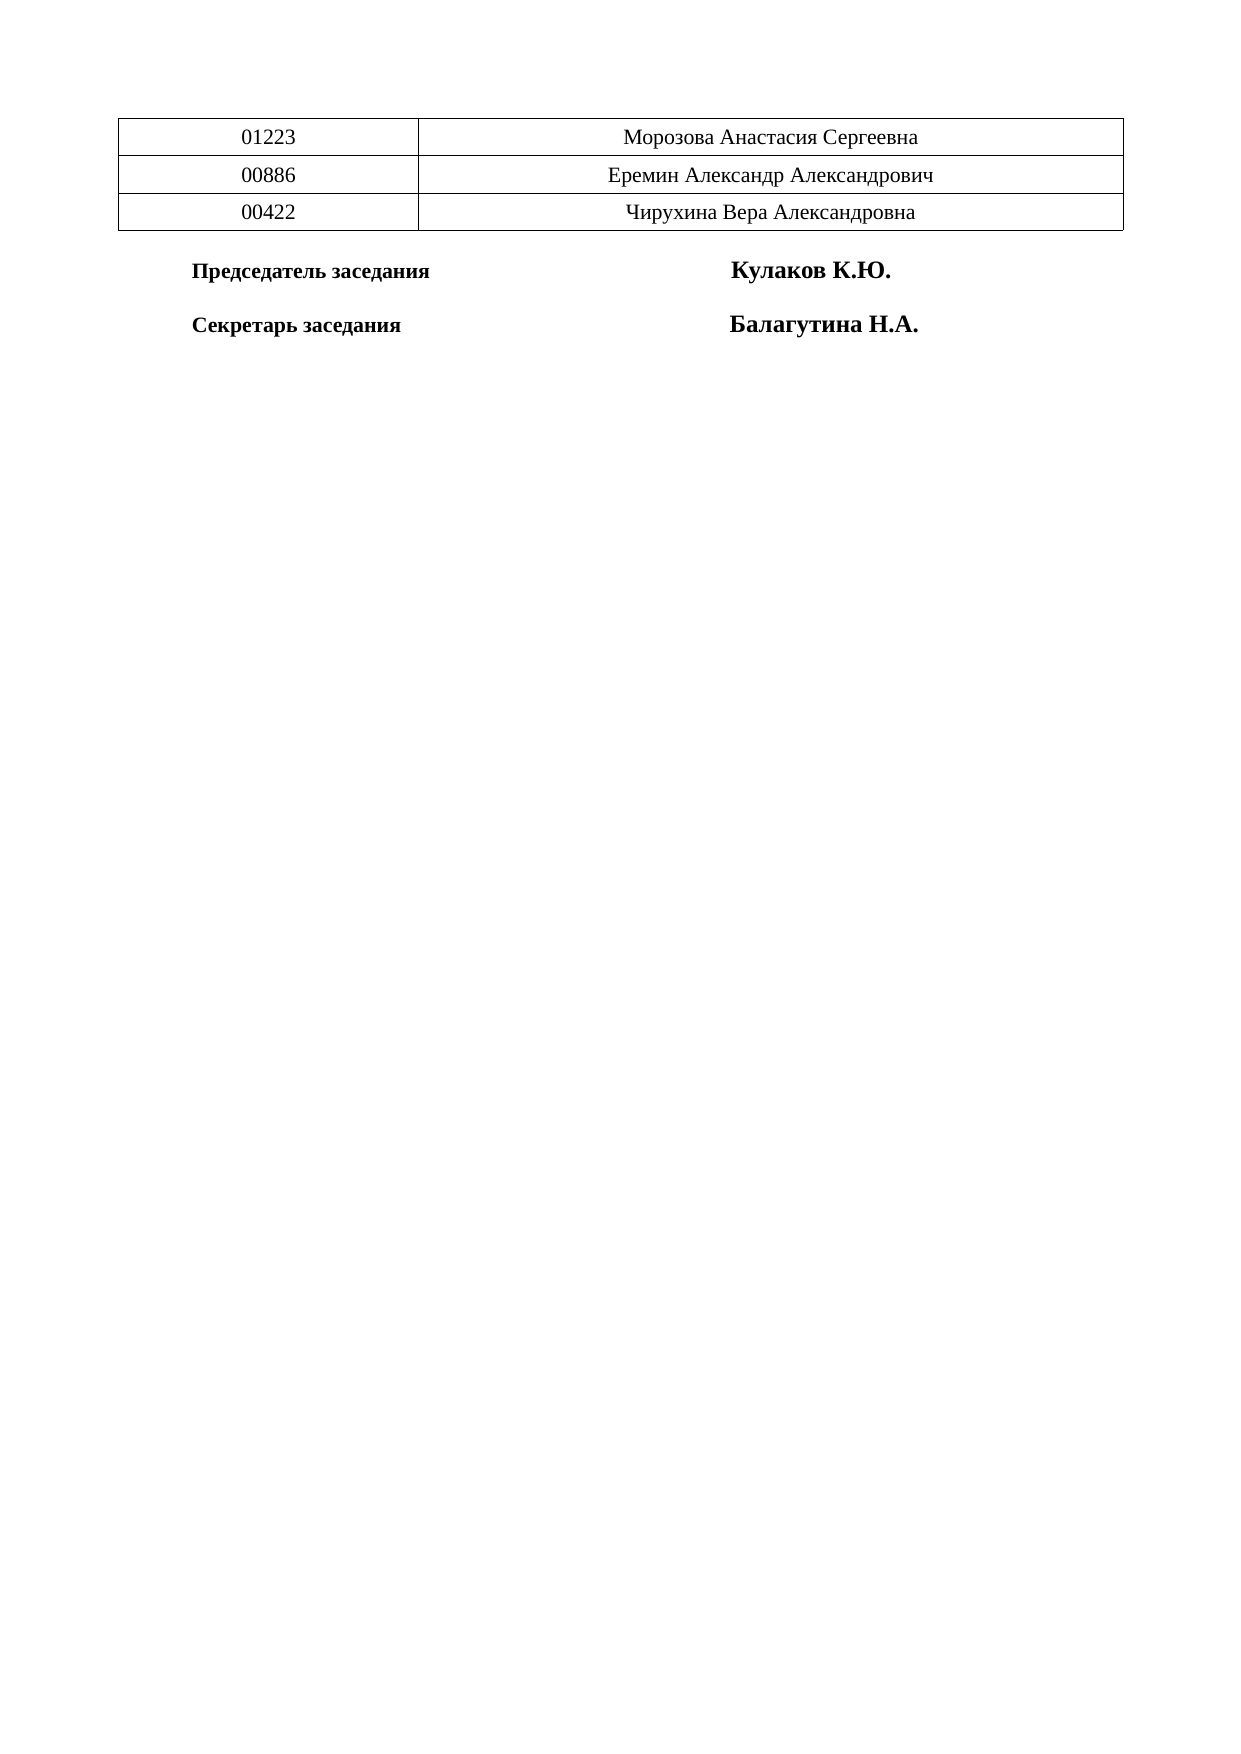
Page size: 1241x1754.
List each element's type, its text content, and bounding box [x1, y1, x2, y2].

text Председатель заседания Кулаков К.Ю. [118, 255, 1122, 284]
text Секретарь заседания Балагутина Н.А. [118, 309, 1122, 338]
table_cell 00422 [119, 194, 418, 230]
table_cell Еремин Александр Александрович [419, 156, 1123, 192]
table_cell Морозова Анастасия Сергеевна [419, 119, 1123, 155]
table_cell 01223 [119, 119, 418, 155]
table_cell Чирухина Вера Александровна [419, 194, 1123, 230]
table_cell 00886 [119, 156, 418, 192]
